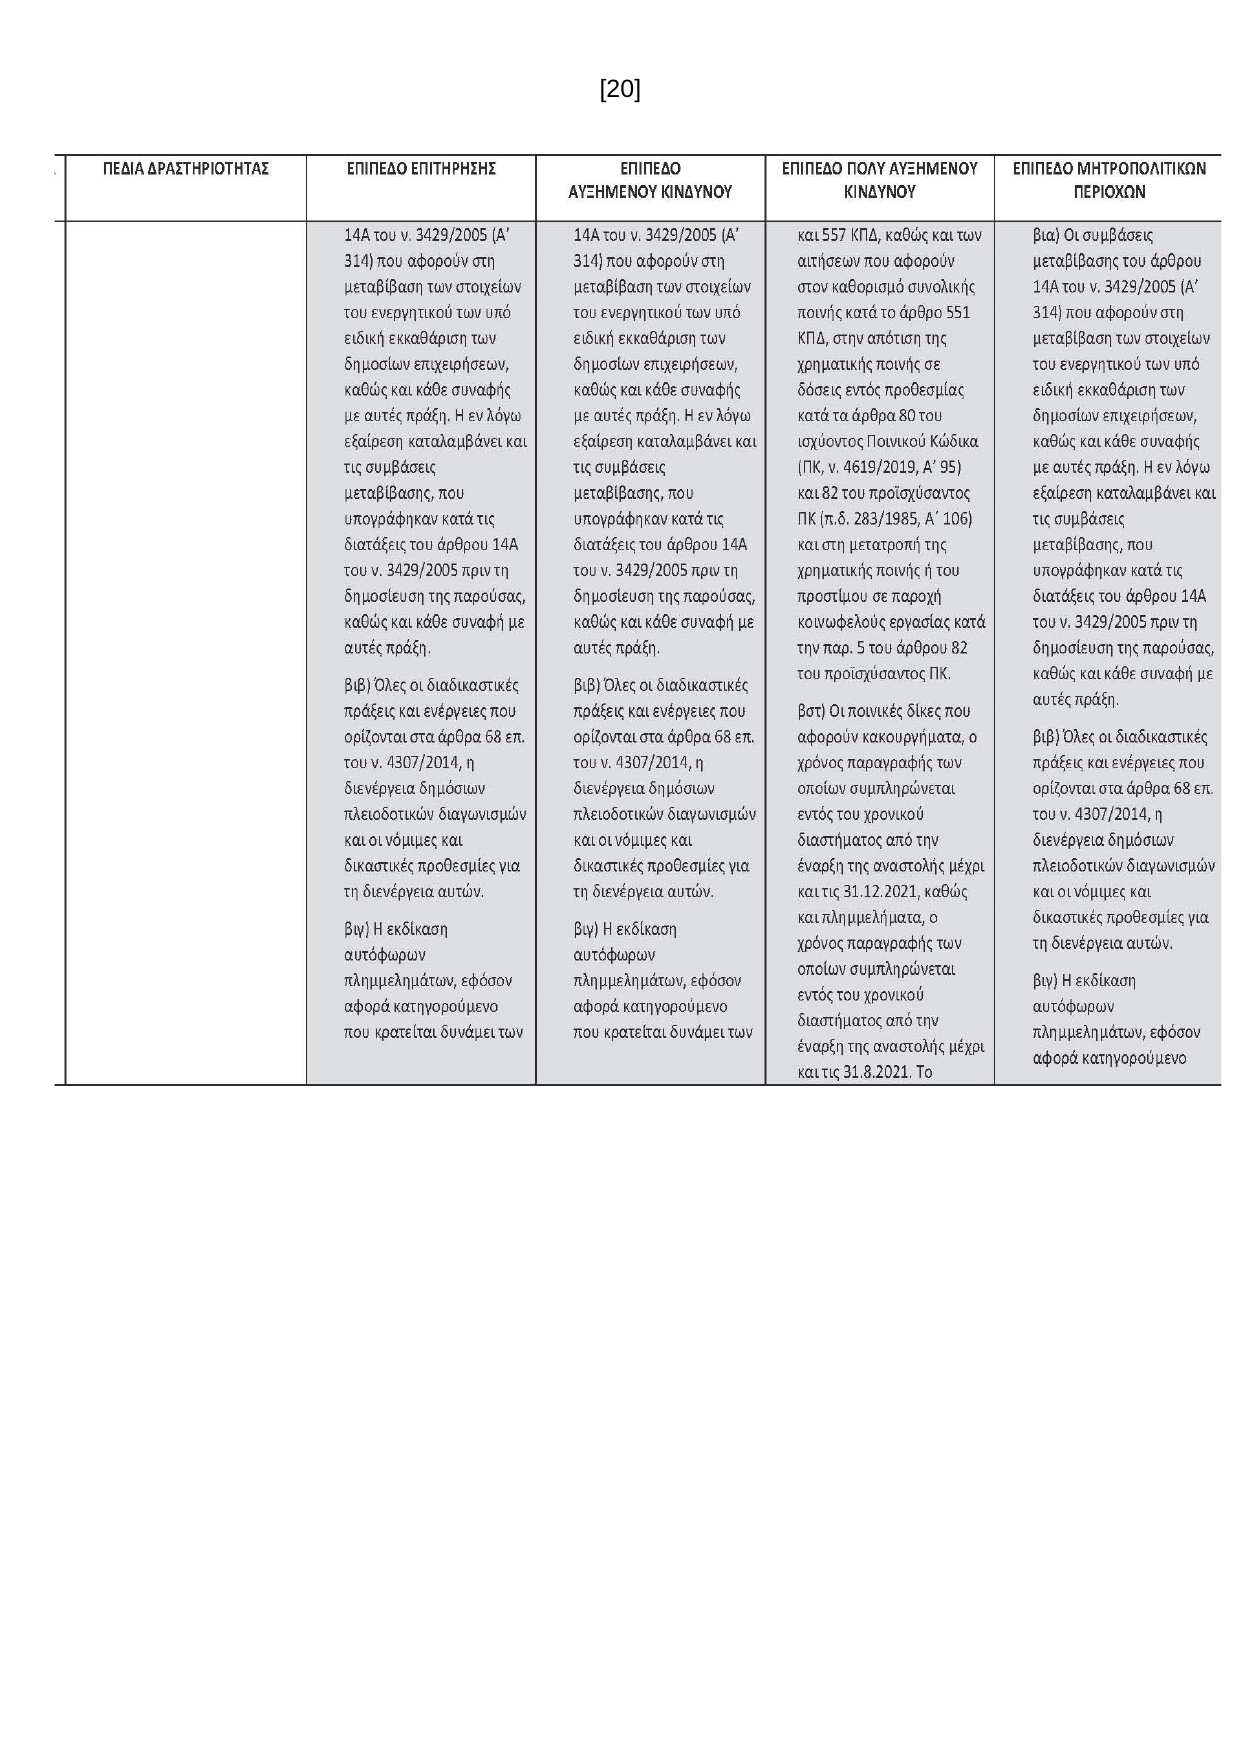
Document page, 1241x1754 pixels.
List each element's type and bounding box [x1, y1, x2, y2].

picture [54, 150, 1222, 1086]
